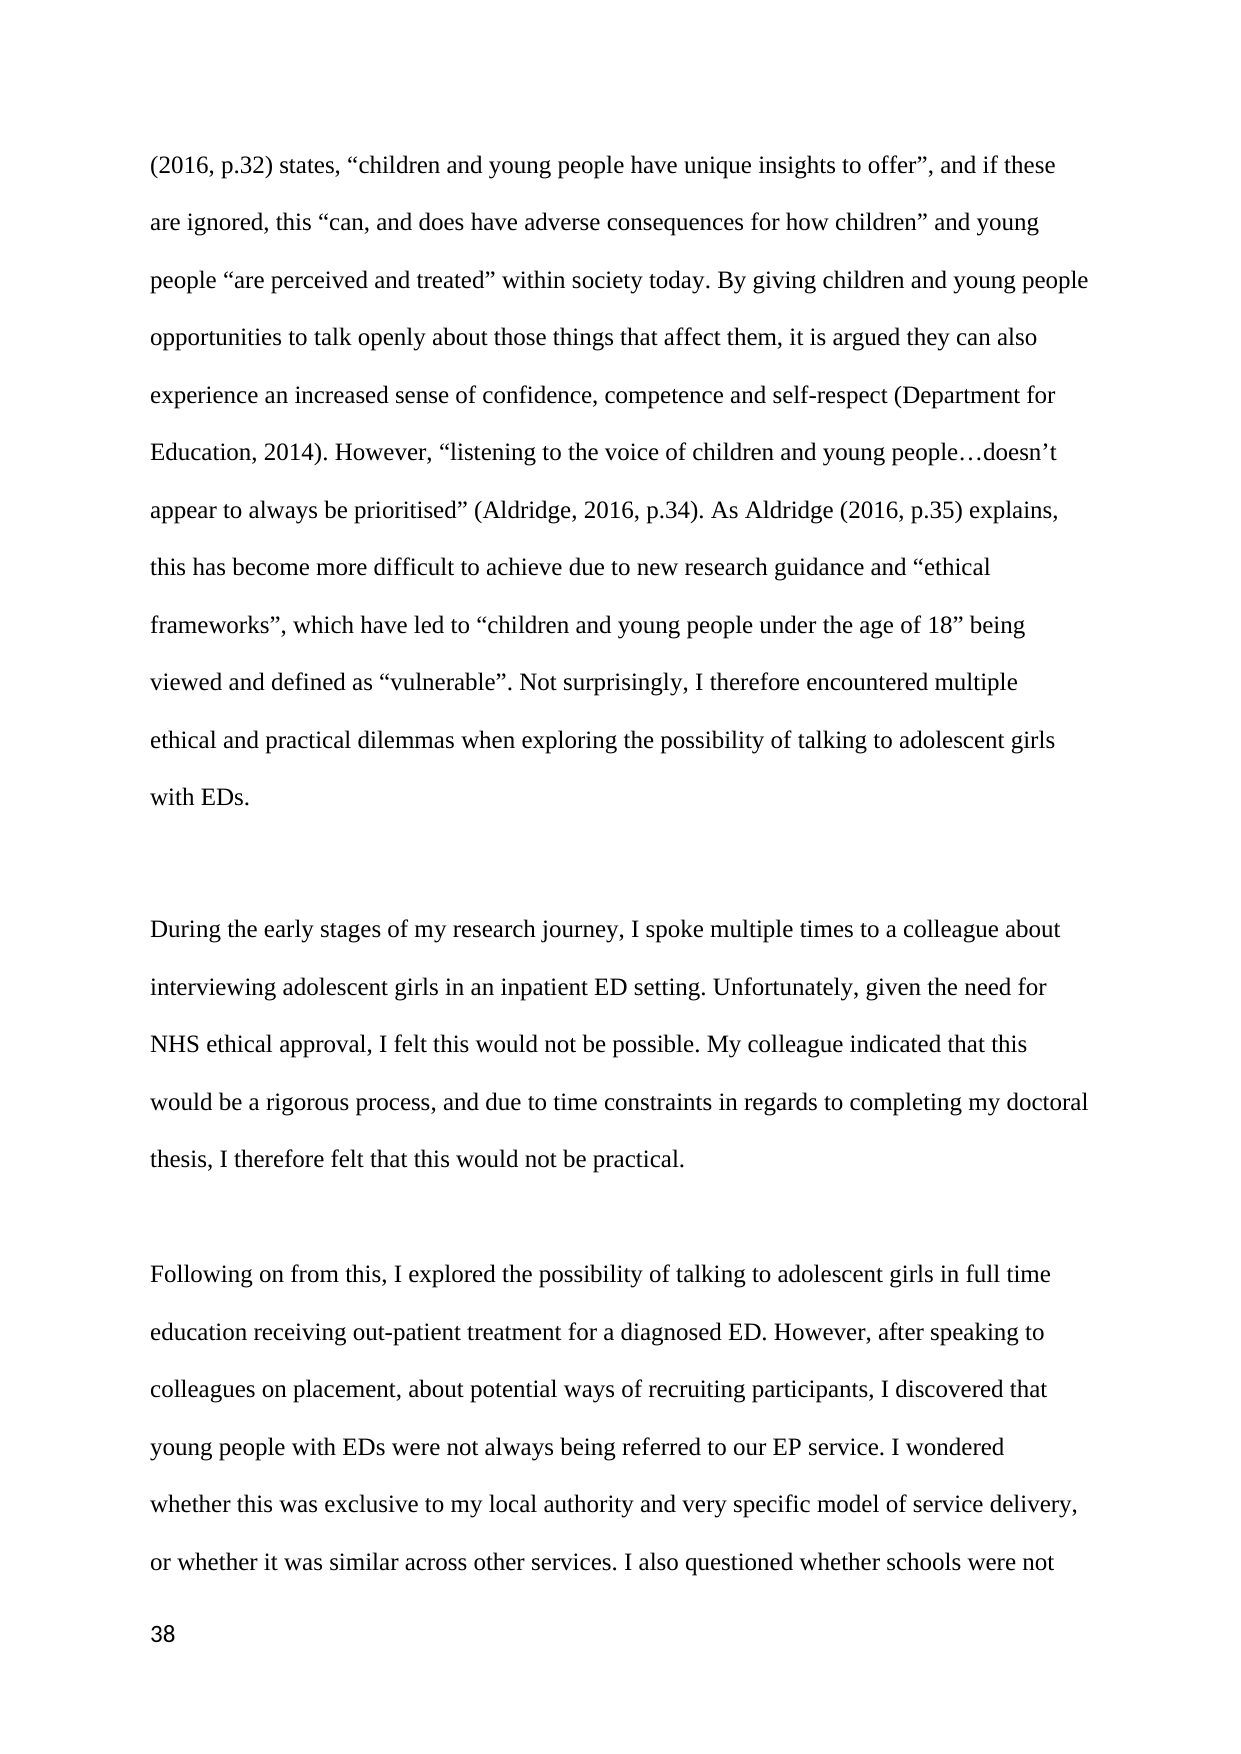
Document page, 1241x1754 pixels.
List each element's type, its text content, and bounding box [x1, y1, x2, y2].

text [150, 1259, 1090, 1575]
text During the early stages of my research journey, I spoke multiple times to a colleague about interviewing adolescent girls in an inpatient ED setting. Unfortunately, given the need for NHS ethical approval, I felt this would not be possible. My colleague indicated that this would be a rigorous process, and due to time constraints in regards to completing my doctoral thesis, I therefore felt that this would not be practical. [150, 914, 1090, 1173]
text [150, 150, 1090, 811]
